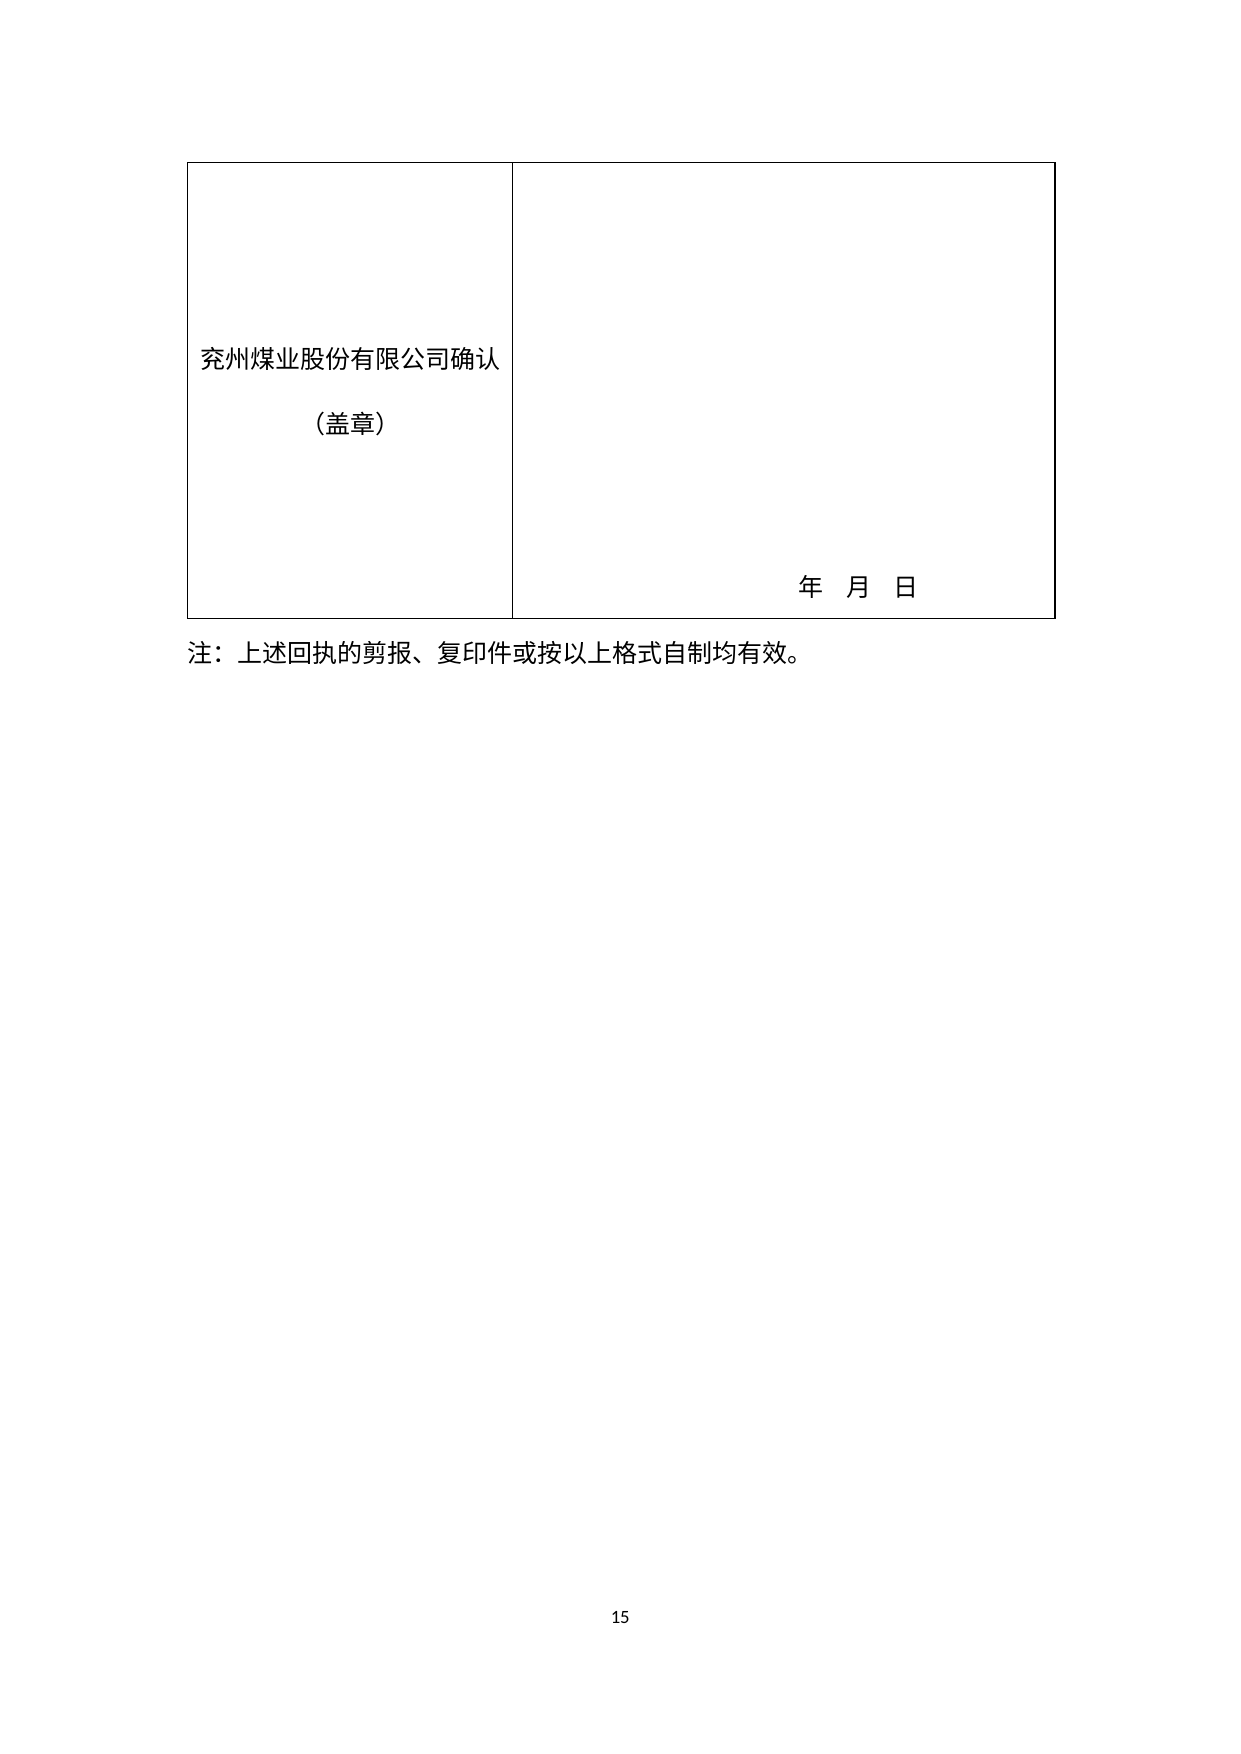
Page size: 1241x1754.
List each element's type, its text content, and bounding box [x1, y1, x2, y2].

table_cell 兖州煤业股份有限公司确认（盖章） [188, 163, 512, 618]
text 注：上述回执的剪报、复印件或按以上格式自制均有效。 [187, 619, 1053, 684]
table_cell 年 月 日 [513, 163, 1054, 618]
